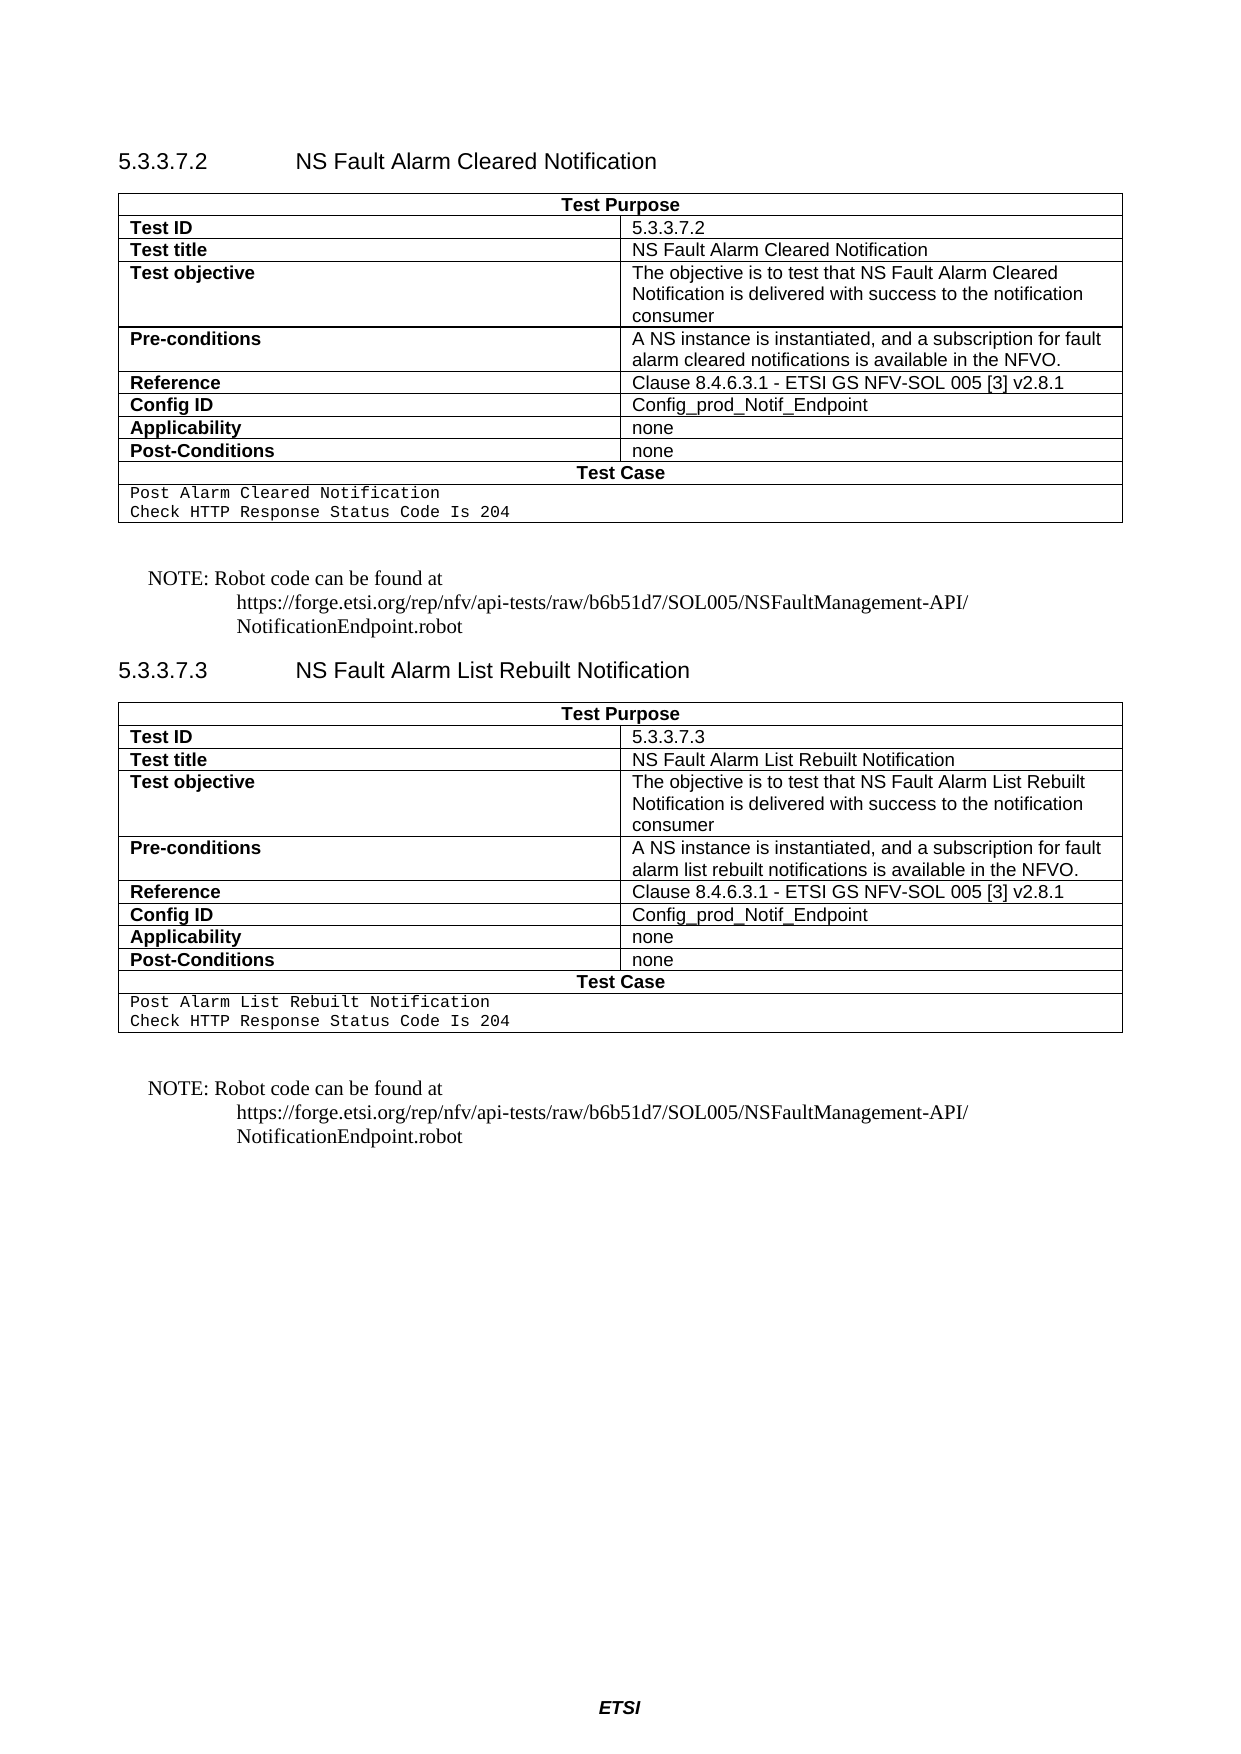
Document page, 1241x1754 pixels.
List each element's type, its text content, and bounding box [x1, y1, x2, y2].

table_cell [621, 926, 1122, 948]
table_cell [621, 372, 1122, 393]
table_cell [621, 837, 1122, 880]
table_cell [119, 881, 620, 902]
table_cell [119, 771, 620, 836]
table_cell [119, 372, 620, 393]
text NOTE: Robot code can be found at https://forge.etsi.org/rep/nfv/api-tests/raw/b6b51d7/SOL005/NSFaultManagement-API/NotificationEndpoint.robot [148, 566, 1122, 638]
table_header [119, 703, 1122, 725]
subtitle 5.3.3.7.3 NS Fault Alarm List Rebuilt Notification [118, 657, 1122, 683]
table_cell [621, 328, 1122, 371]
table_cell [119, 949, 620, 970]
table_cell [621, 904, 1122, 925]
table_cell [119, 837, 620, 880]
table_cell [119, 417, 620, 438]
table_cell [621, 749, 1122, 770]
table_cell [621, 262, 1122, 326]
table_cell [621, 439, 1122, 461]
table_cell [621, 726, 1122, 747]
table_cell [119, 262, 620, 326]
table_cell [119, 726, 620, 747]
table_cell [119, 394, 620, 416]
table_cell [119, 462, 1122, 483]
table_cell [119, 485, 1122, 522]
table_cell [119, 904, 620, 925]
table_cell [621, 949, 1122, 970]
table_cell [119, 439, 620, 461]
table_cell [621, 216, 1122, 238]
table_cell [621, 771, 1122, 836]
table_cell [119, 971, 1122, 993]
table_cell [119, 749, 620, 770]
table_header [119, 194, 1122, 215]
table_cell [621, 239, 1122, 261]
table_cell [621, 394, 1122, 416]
subtitle 5.3.3.7.2 NS Fault Alarm Cleared Notification [118, 148, 1122, 174]
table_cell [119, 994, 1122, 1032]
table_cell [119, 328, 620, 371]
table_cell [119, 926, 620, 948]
text NOTE: Robot code can be found at https://forge.etsi.org/rep/nfv/api-tests/raw/b6b51d7/SOL005/NSFaultManagement-API/NotificationEndpoint.robot [148, 1076, 1122, 1148]
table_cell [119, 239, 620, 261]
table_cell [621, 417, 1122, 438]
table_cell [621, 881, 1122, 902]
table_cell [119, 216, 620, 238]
